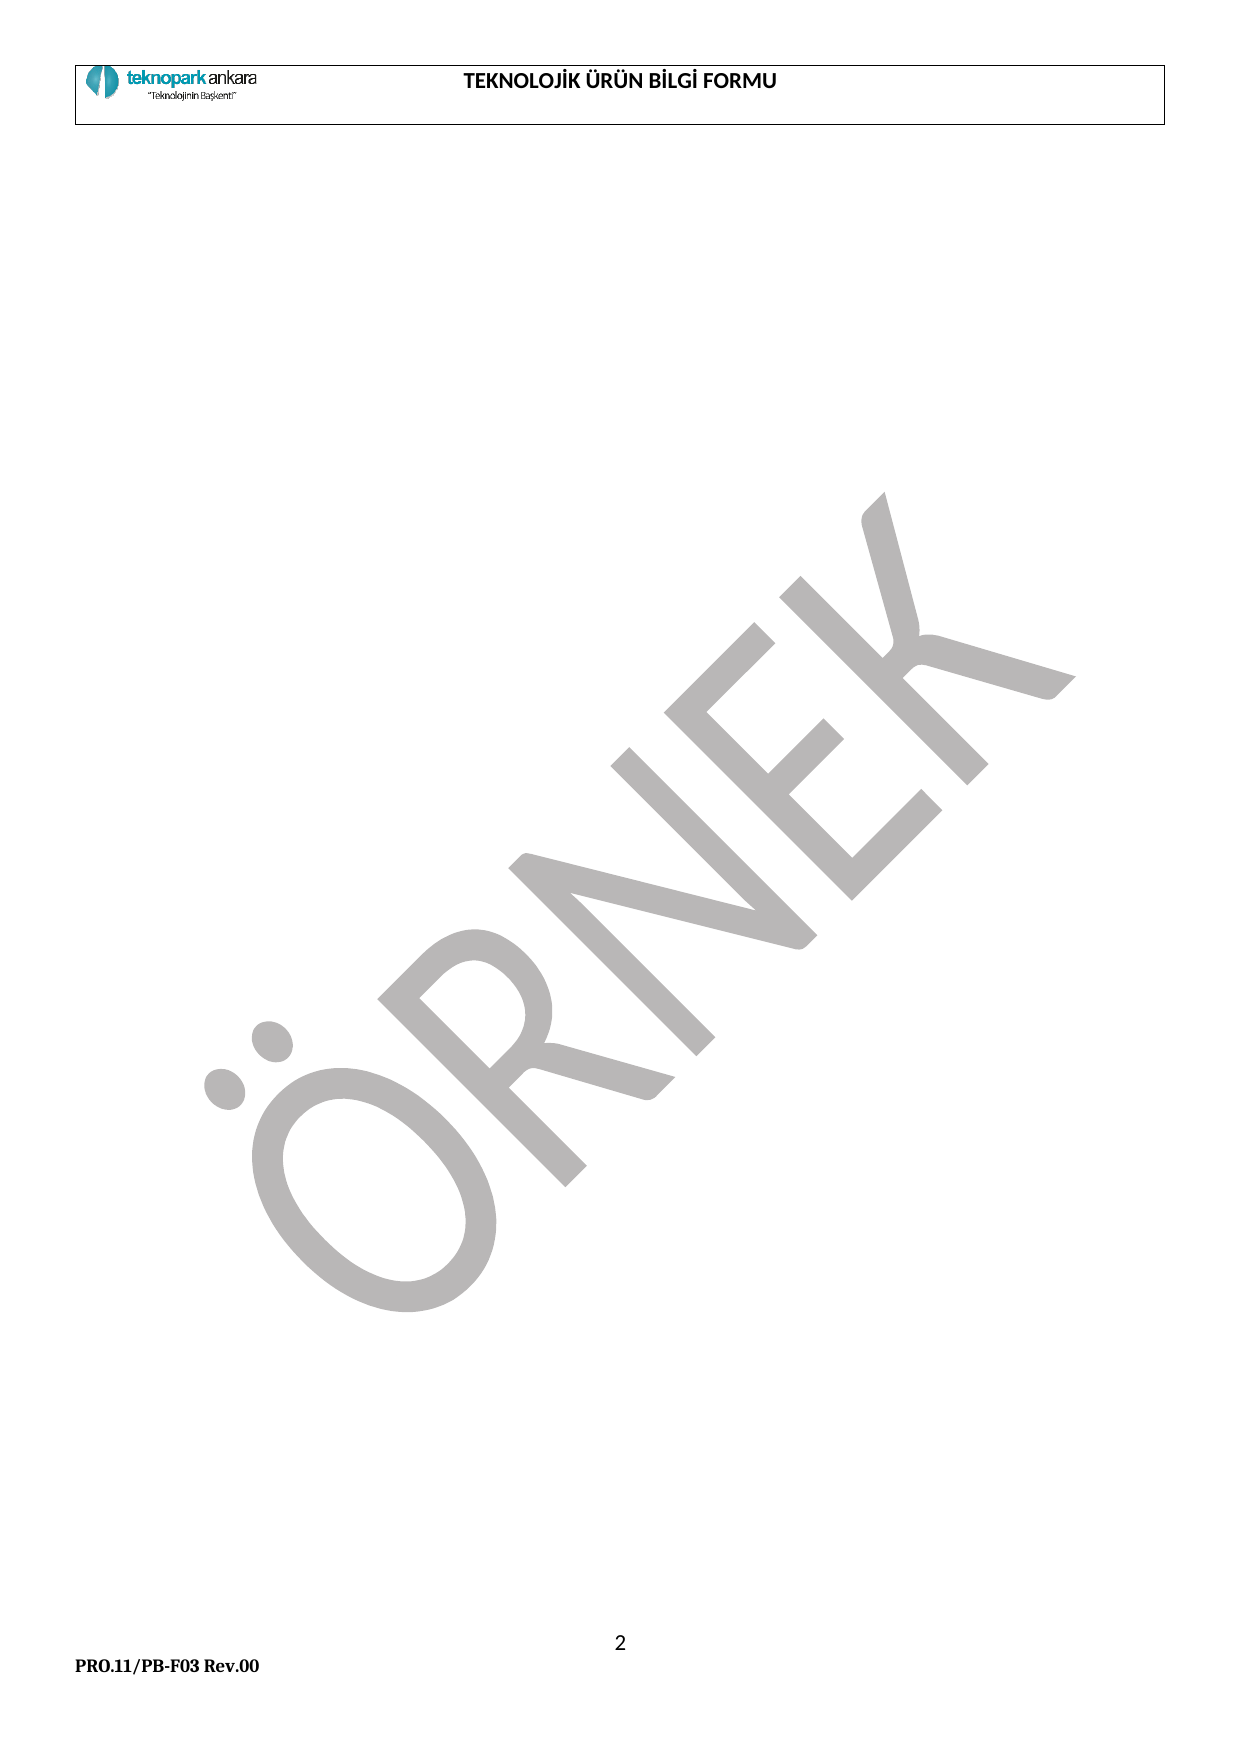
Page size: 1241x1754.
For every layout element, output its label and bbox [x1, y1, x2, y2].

picture [86, 66, 257, 101]
